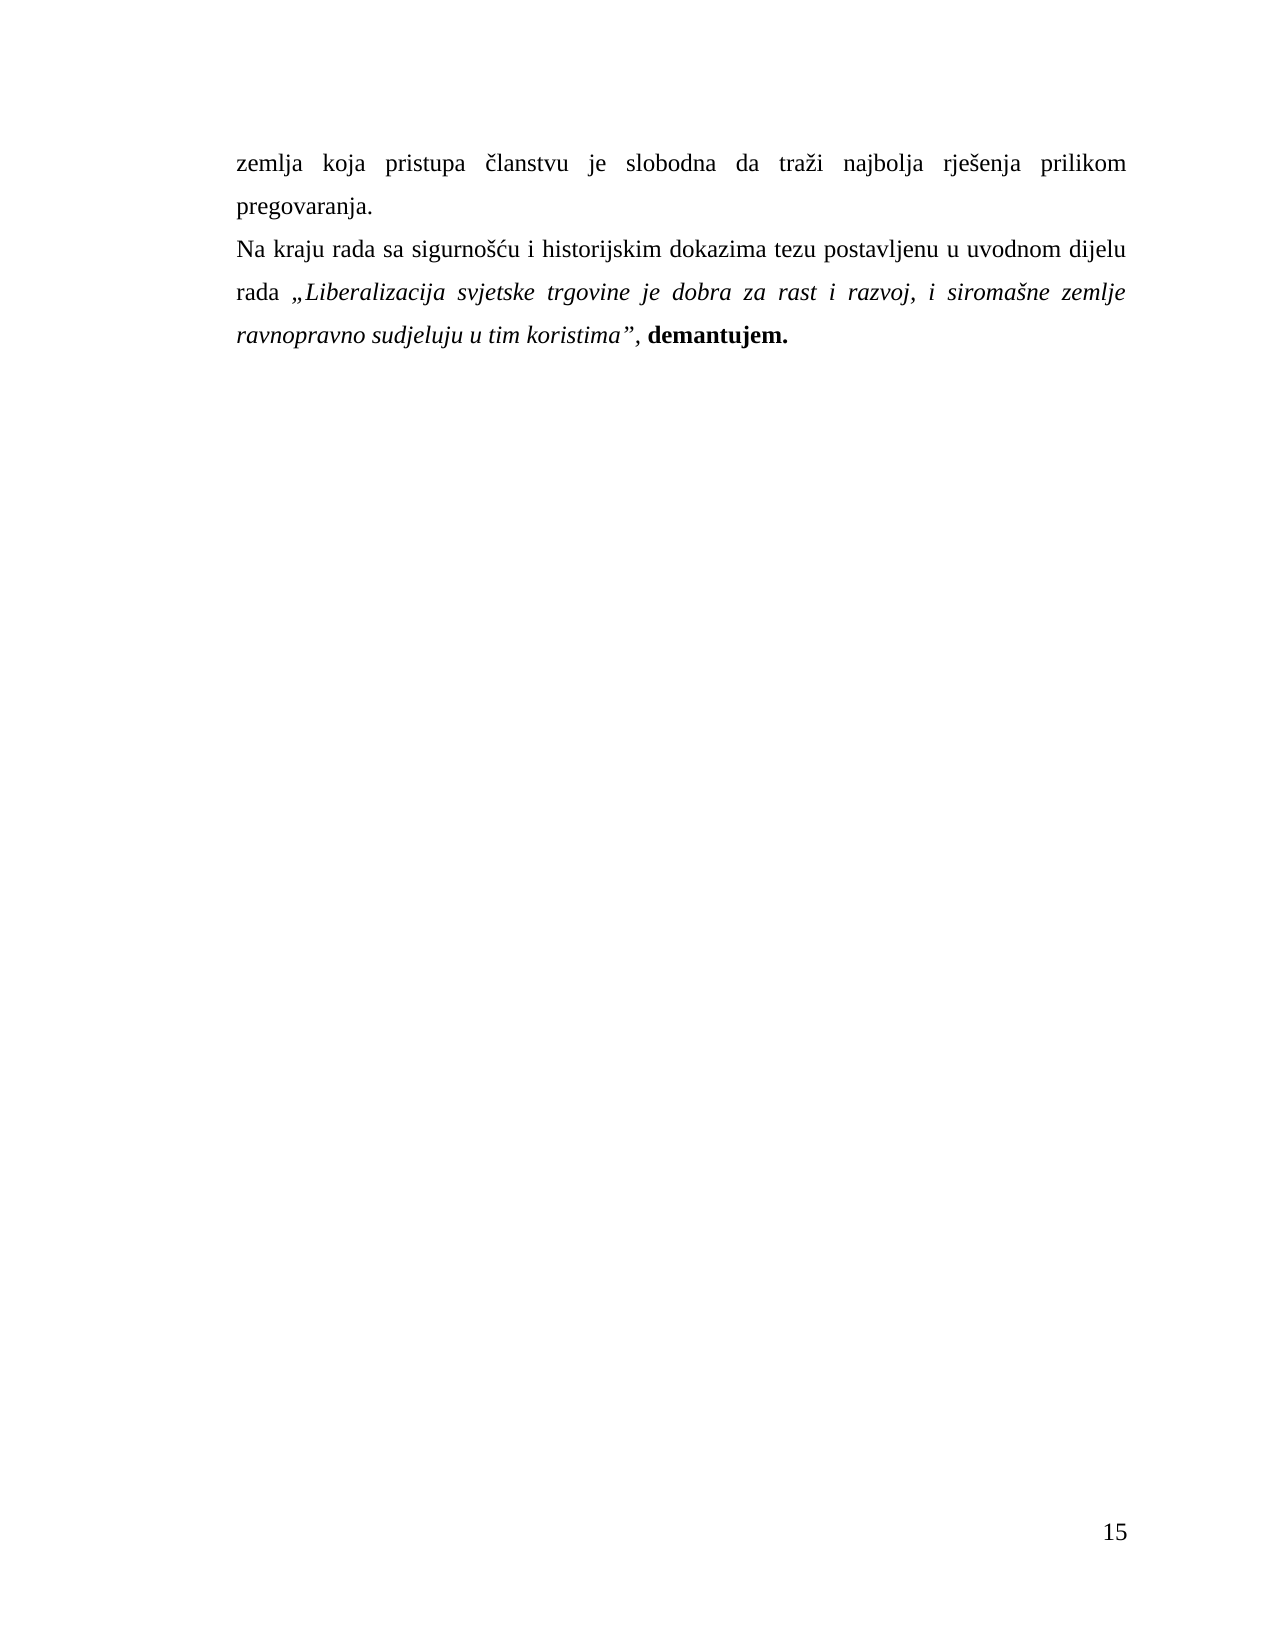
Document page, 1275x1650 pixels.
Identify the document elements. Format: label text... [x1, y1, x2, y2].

text Na kraju rada sa sigurnošću i historijskim dokazima tezu postavljenu u uvodnom dijelu rada „Liberalizacija svjetske trgovine je dobra za rast i razvoj, i siromašne zemlje ravnopravno sudjeluju u tim koristima”, demantujem. [236, 234, 1127, 349]
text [236, 148, 1127, 219]
